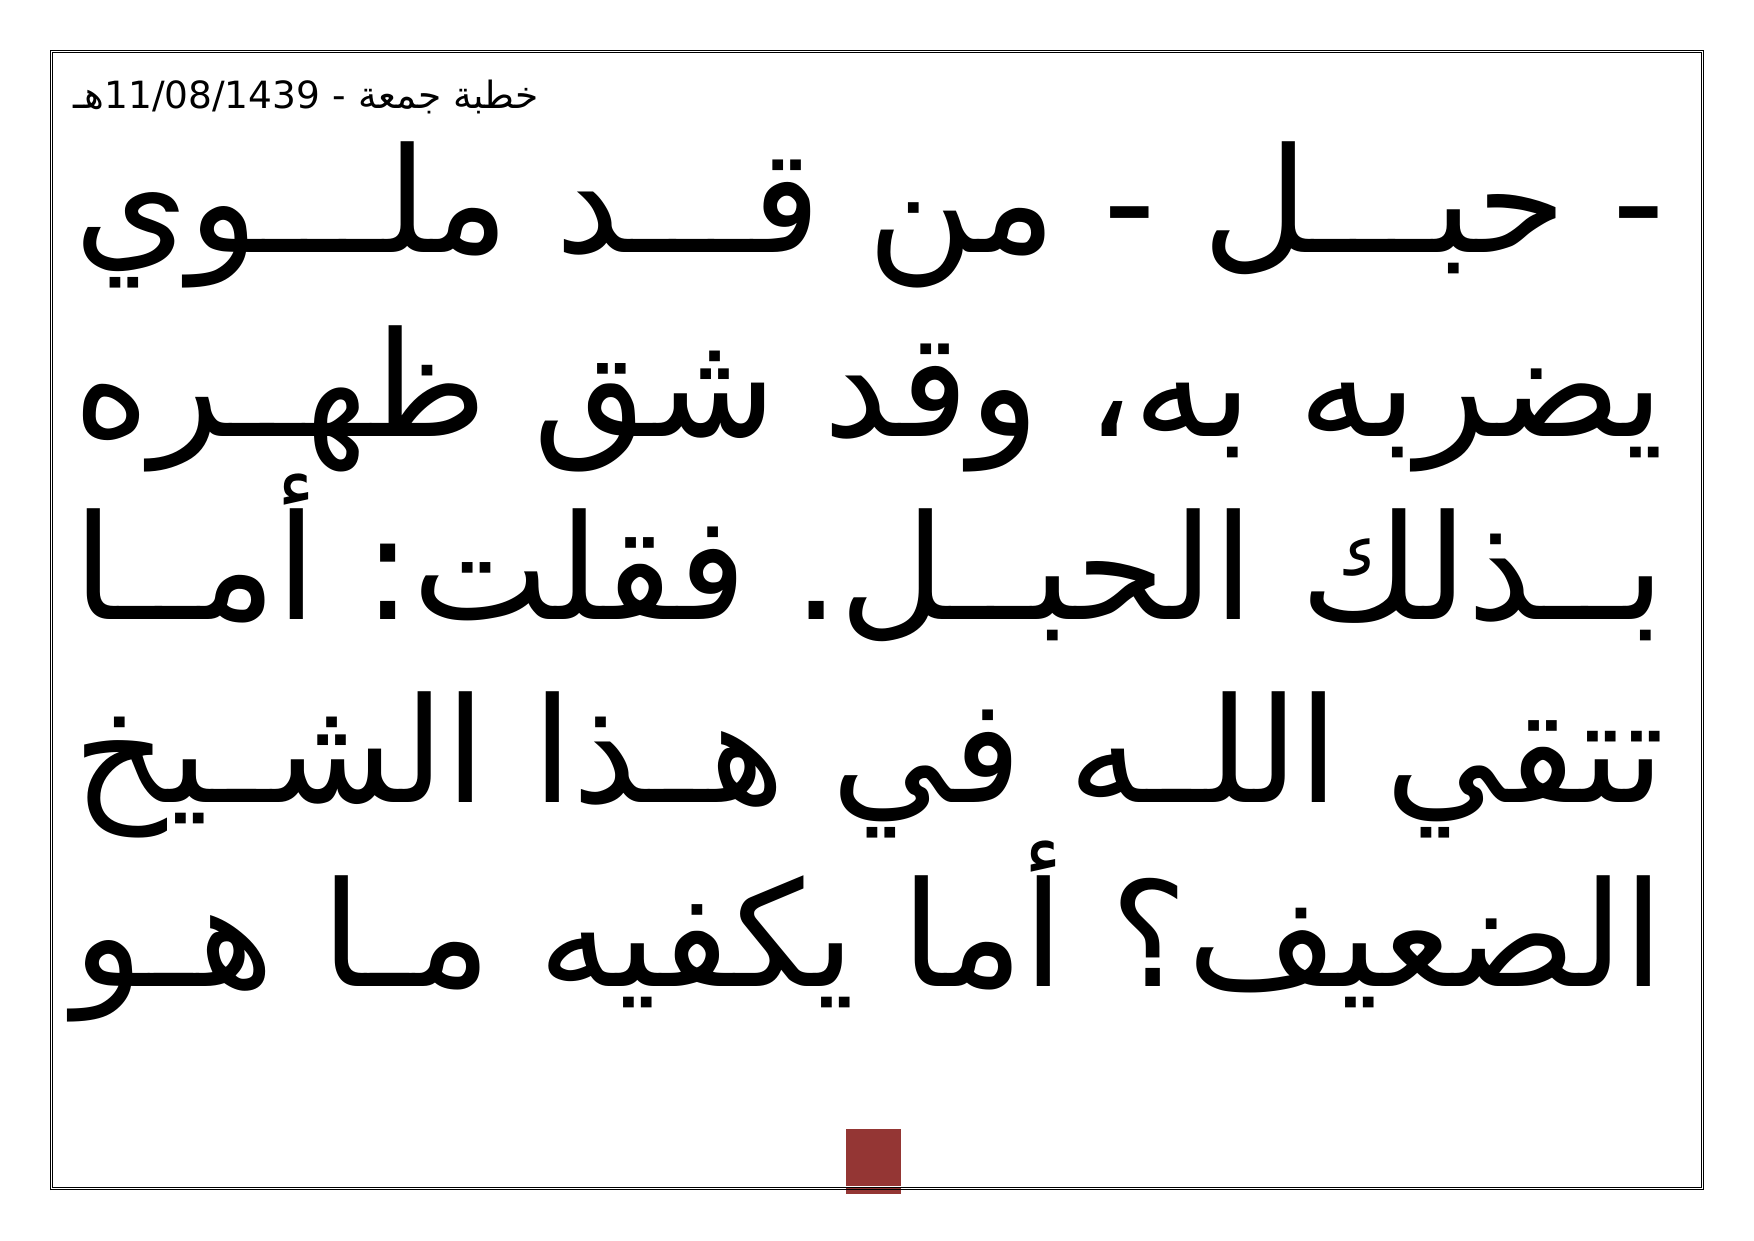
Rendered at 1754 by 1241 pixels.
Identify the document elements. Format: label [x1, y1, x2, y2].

text [74, 117, 1665, 1021]
